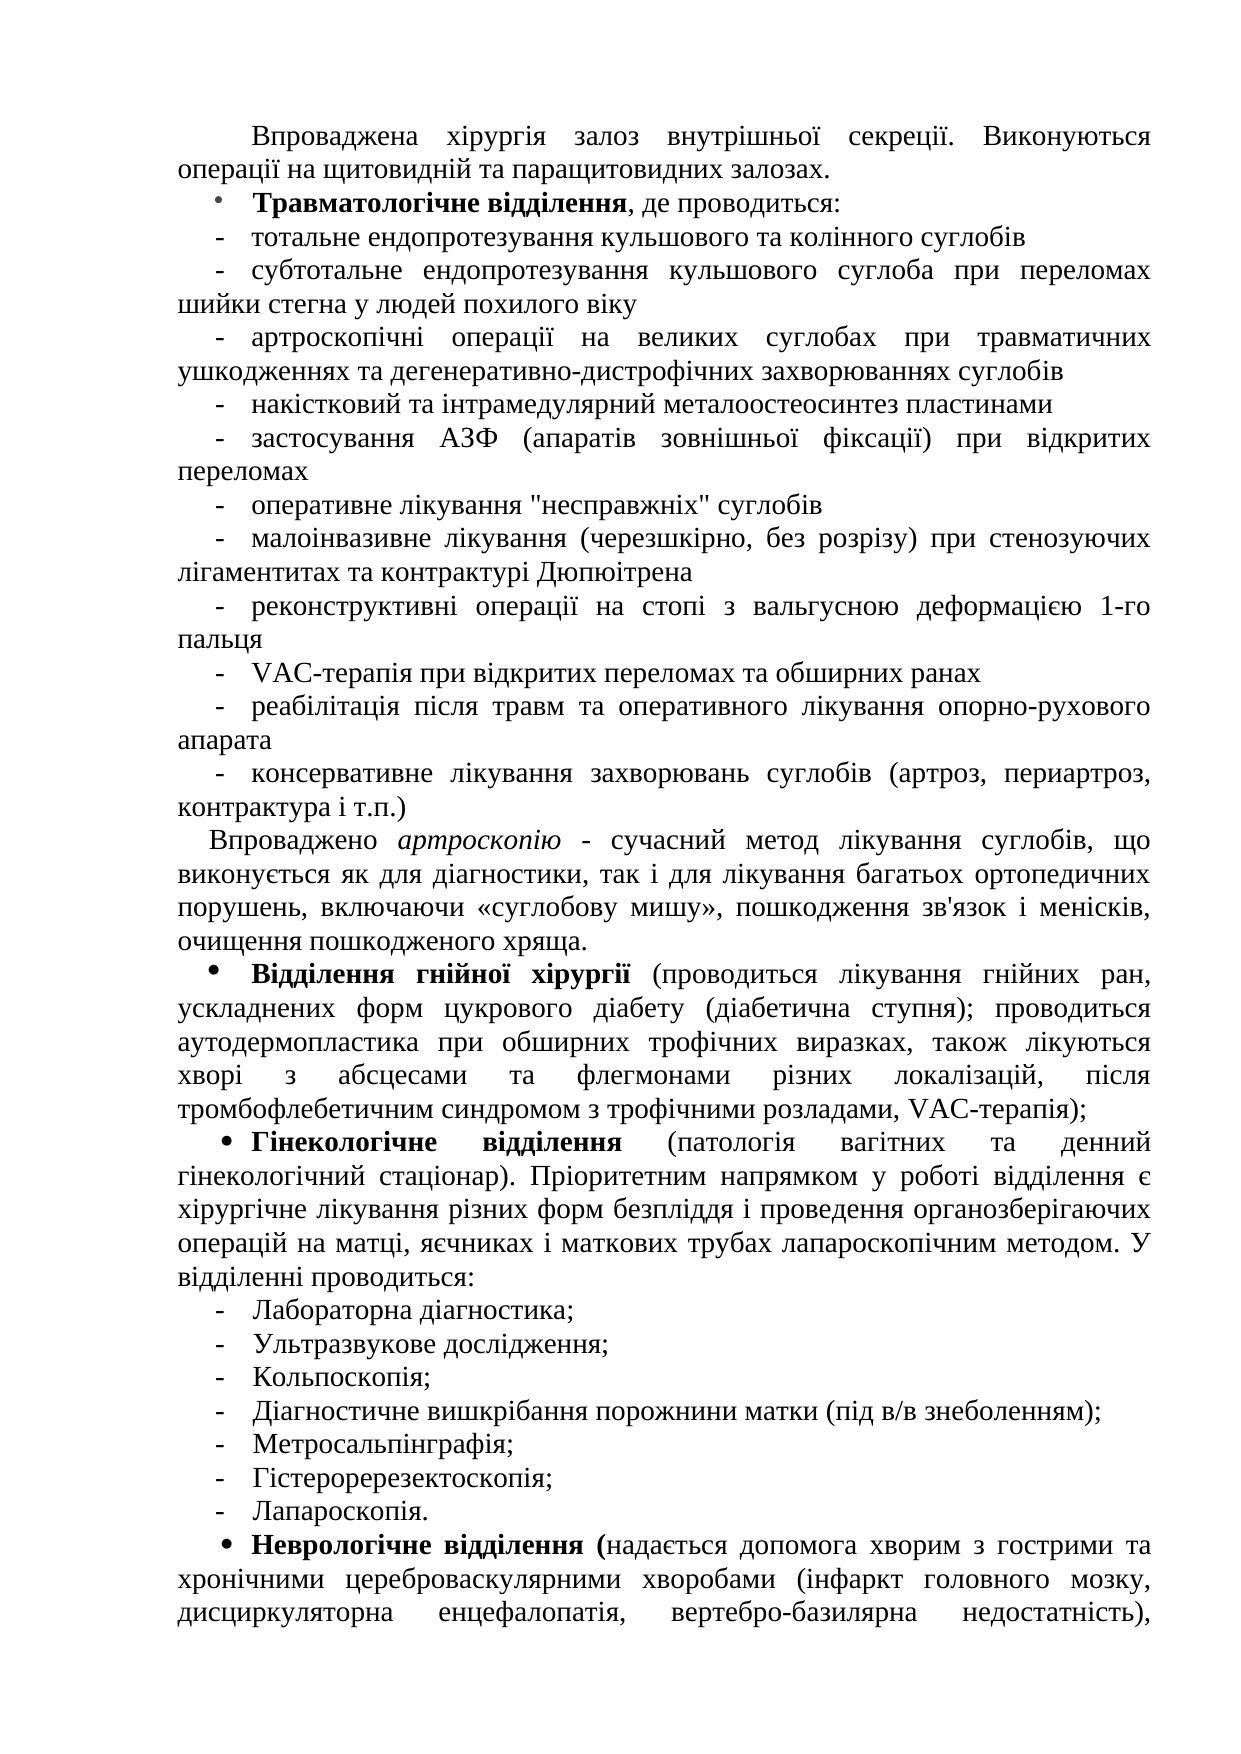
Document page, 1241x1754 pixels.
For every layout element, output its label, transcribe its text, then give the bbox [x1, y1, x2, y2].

list тотальне ендопротезування кульшового та колінного суглобів [177, 219, 1152, 252]
list консервативне лікування захворювань суглобів (артроз, периартроз, контрактура і т.п.) [177, 755, 1152, 822]
text Впроваджено артроскопію - сучасний метод лікування суглобів, що виконується як для діагностики, так і для лікування багатьох ортопедичних порушень, включаючи «суглобову мишу», пошкодження зв'язок і менісків, очищення пошкодженого хряща. [177, 822, 1152, 957]
list Метросальпінграфія; [215, 1426, 1152, 1460]
list субтотальне ендопротезування кульшового суглоба при переломах шийки стегна у людей похилого віку [177, 252, 1152, 319]
list накістковий та інтрамедулярний металоостеосинтез пластинами [177, 386, 1152, 420]
list Кольпоскопія; [215, 1359, 1152, 1393]
list малоінвазивне лікування (черезшкірно, без розрізу) при стенозуючих лігаментитах та контрактурі Дюпюітрена [177, 521, 1152, 588]
list Гістероререзектоскопія; [215, 1460, 1152, 1493]
list артроскопічні операції на великих суглобах при травматичних ушкодженнях та дегенеративно-дистрофічних захворюваннях суглобів [177, 319, 1152, 386]
list VAC-терапія при відкритих переломах та обширних ранах [177, 655, 1152, 688]
list застосування АЗФ (апаратів зовнішньої фіксації) при відкритих переломах [177, 420, 1152, 487]
list реабілітація після травм та оперативного лікування опорно-рухового апарата [177, 688, 1152, 755]
list Травматологічне відділення, де проводиться: [215, 185, 1152, 219]
list Відділення гнійної хірургії (проводиться лікування гнійних ран, ускладнених форм цукрового діабету (діабетична ступня); проводиться аутодермопластика при обширних трофічних виразках, також лікуються хворі з абсцесами та флегмонами різних локалізацій, після тромбофлебетичним синдромом з трофічними розладами, VАС-терапія); [177, 957, 1152, 1124]
list оперативне лікування "несправжніх" суглобів [177, 487, 1152, 521]
list Діагностичне вишкрібання порожнини матки (під в/в знеболенням); [215, 1393, 1152, 1426]
list Лапароскопія. [215, 1493, 1152, 1527]
text Впроваджена хірургія залоз внутрішньої секреції. Виконуються операції на щитовидній та паращитовидних залозах. [177, 118, 1152, 185]
list реконструктивні операції на стопі з вальгусною деформацією 1-го пальця [177, 588, 1152, 655]
list Лабораторна діагностика; [215, 1292, 1152, 1326]
list Ультразвукове дослідження; [215, 1326, 1152, 1359]
list Гінекологічне відділення (патологія вагітних та денний гінекологічний стаціонар). Пріоритетним напрямком у роботі відділення є хірургічне лікування різних форм безпліддя і проведення органозберігаючих операцій на матці, яєчниках і маткових трубах лапароскопічним методом. У відділенні проводиться: [177, 1124, 1152, 1292]
